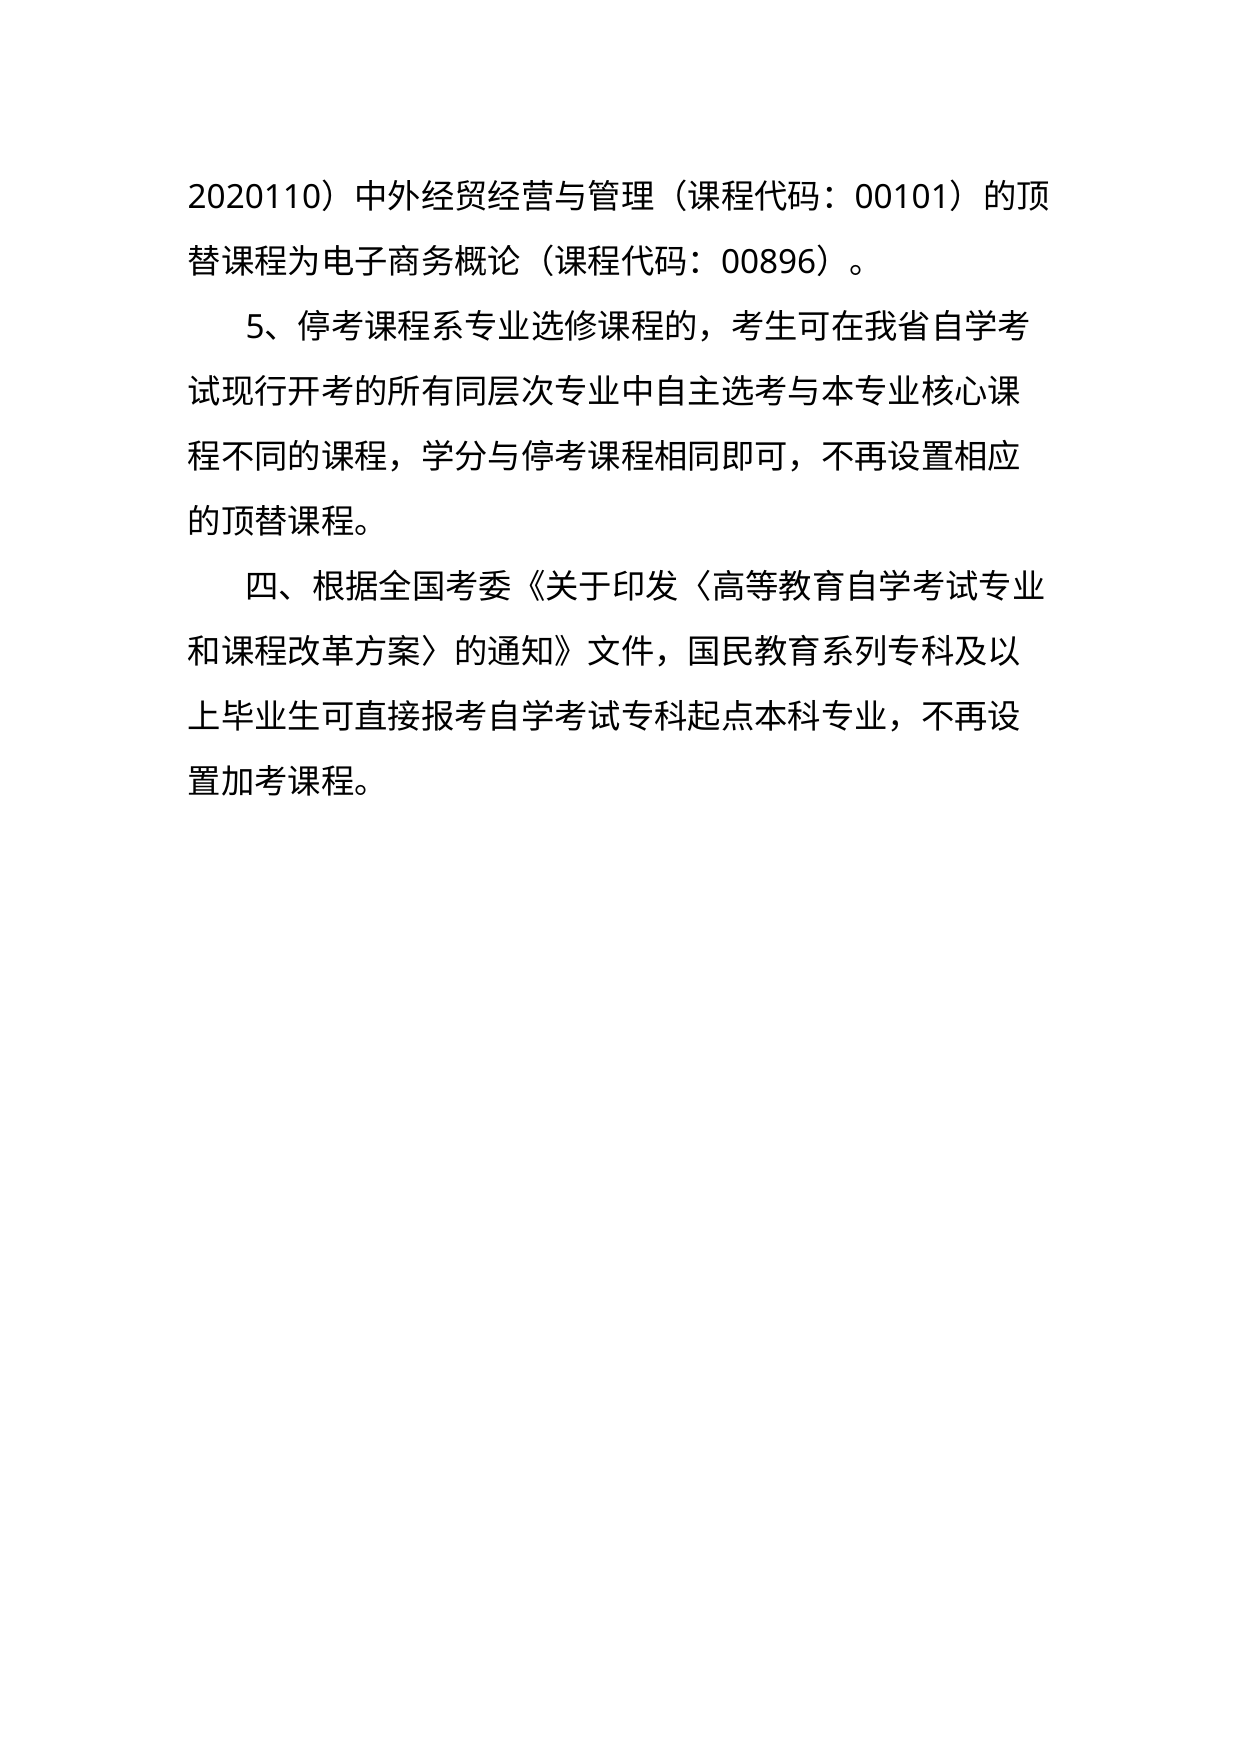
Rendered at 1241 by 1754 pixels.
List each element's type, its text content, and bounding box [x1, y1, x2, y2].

text 四、根据全国考委《关于印发〈高等教育自学考试专业和课程改革方案〉的通知》文件，国民教育系列专科及以上毕业生可直接报考自学考试专科起点本科专业，不再设置加考课程。 [187, 552, 1053, 812]
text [187, 162, 1053, 292]
text 5、停考课程系专业选修课程的，考生可在我省自学考试现行开考的所有同层次专业中自主选考与本专业核心课程不同的课程，学分与停考课程相同即可，不再设置相应的顶替课程。 [187, 292, 1053, 552]
